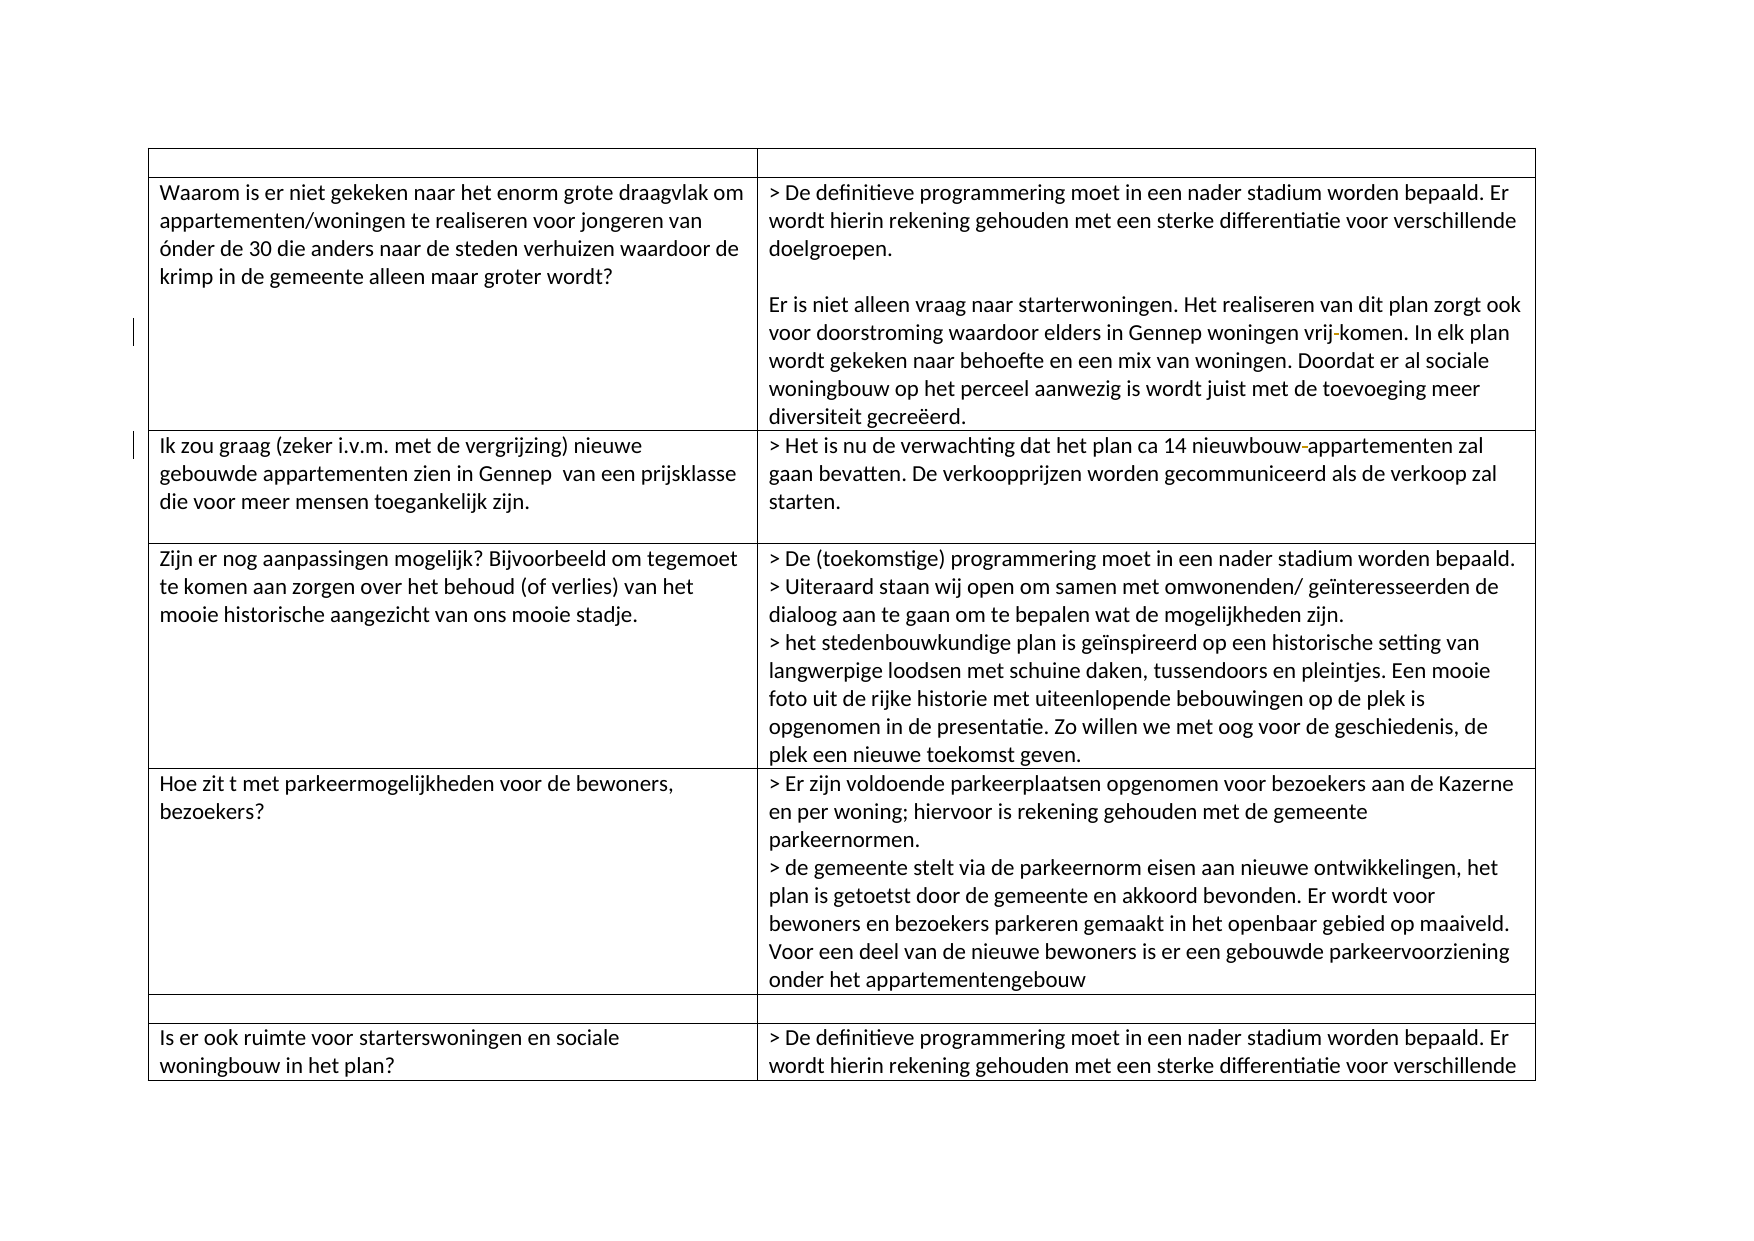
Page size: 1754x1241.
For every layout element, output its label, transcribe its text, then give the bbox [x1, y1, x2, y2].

table_cell > De (toekomstige) programmering moet in een nader stadium worden bepaald. > Uiteraard staan wij open om samen met omwonenden/ geïnteresseerden de dialoog aan te gaan om te bepalen wat de mogelijkheden zijn. > het stedenbouwkundige plan is geïnspireerd op een historische setting van langwerpige loodsen met schuine daken, tussendoors en pleintjes. Een mooie foto uit de rijke historie met uiteenlopende bebouwingen op de plek is opgenomen in de presentatie. Zo willen we met oog voor de geschiedenis, de plek een nieuwe toekomst geven. [758, 544, 1535, 768]
table_cell > Er zijn voldoende parkeerplaatsen opgenomen voor bezoekers aan de Kazerne en per woning; hiervoor is rekening gehouden met de gemeente parkeernormen. > de gemeente stelt via de parkeernorm eisen aan nieuwe ontwikkelingen, het plan is getoetst door de gemeente en akkoord bevonden. Er wordt voor bewoners en bezoekers parkeren gemaakt in het openbaar gebied op maaiveld. Voor een deel van de nieuwe bewoners is er een gebouwde parkeervoorziening onder het appartementengebouw [758, 769, 1535, 993]
table_cell > Het is nu de verwachting dat het plan ca 14 nieuwbouwappartementen zal gaan bevatten. De verkoopprijzen worden gecommuniceerd als de verkoop zal starten. [758, 431, 1535, 543]
table_cell Hoe zit t met parkeermogelijkheden voor de bewoners, bezoekers? [149, 769, 757, 993]
table_cell > De definitieve programmering moet in een nader stadium worden bepaald. Er wordt hierin rekening gehouden met een sterke differentiatie voor verschillende doelgroepen. Er is niet alleen vraag naar starterwoningen. Het realiseren van dit plan zorgt ook voor doorstroming waardoor elders in Gennep woningen vrijkomen. In elk plan wordt gekeken naar behoefte en een mix van woningen. Doordat er al sociale woningbouw op het perceel aanwezig is wordt juist met de toevoeging meer diversiteit gecreëerd. [758, 178, 1535, 430]
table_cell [758, 149, 1535, 177]
table_cell [758, 995, 1535, 1022]
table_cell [758, 1024, 1535, 1079]
table_cell Waarom is er niet gekeken naar het enorm grote draagvlak om appartementen/woningen te realiseren voor jongeren van ónder de 30 die anders naar de steden verhuizen waardoor de krimp in de gemeente alleen maar groter wordt? [149, 178, 757, 430]
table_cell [149, 1024, 757, 1079]
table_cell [149, 149, 757, 177]
table_cell [149, 995, 757, 1022]
table_cell Ik zou graag (zeker i.v.m. met de vergrijzing) nieuwe gebouwde appartementen zien in Gennep van een prijsklasse die voor meer mensen toegankelijk zijn. [149, 431, 757, 543]
table_cell Zijn er nog aanpassingen mogelijk? Bijvoorbeeld om tegemoet te komen aan zorgen over het behoud (of verlies) van het mooie historische aangezicht van ons mooie stadje. [149, 544, 757, 768]
